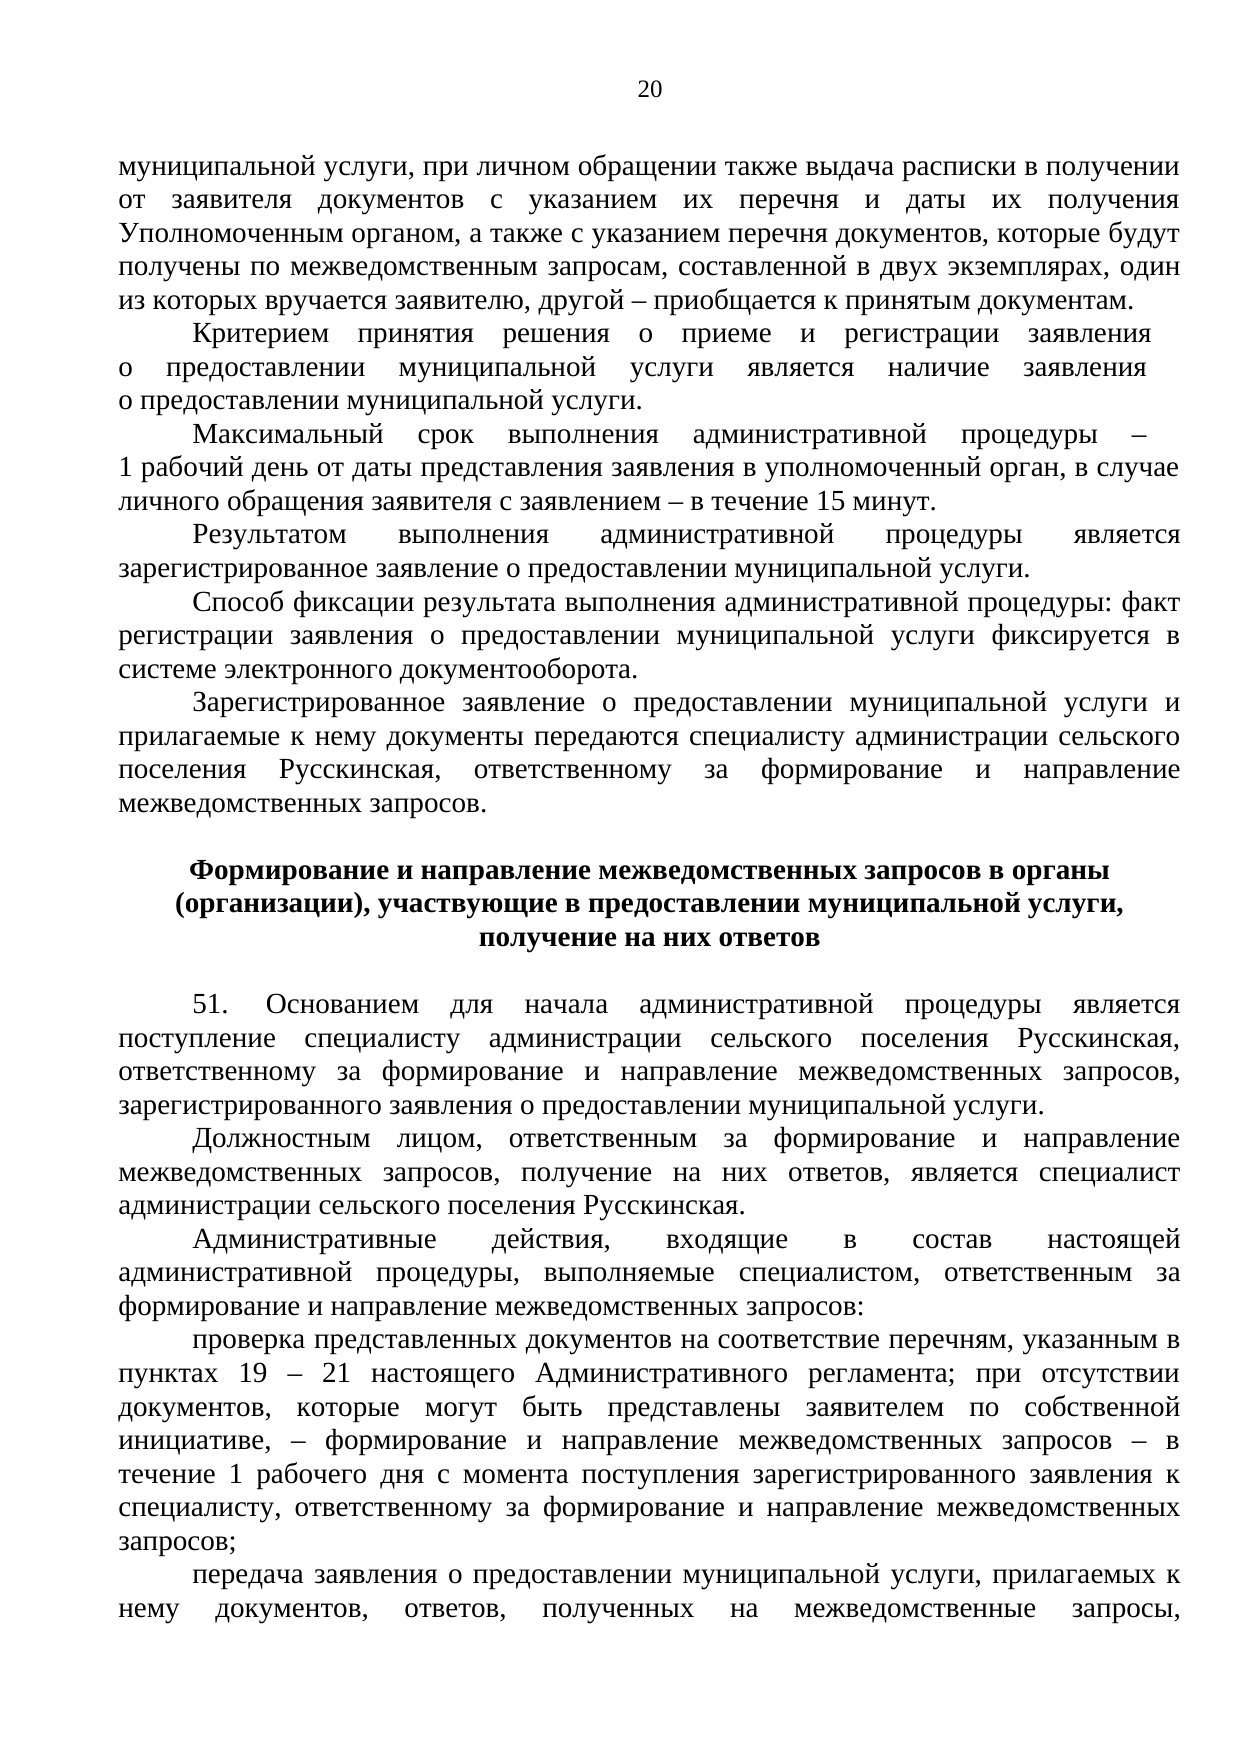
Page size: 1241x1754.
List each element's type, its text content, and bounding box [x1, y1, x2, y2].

text Зарегистрированное заявление о предоставлении муниципальной услуги и прилагаемые к нему документы передаются специалисту администрации сельского поселения Русскинская, ответственному за формирование и направление межведомственных запросов. [118, 684, 1181, 818]
text 51. Основанием для начала административной процедуры является поступление специалисту администрации сельского поселения Русскинская, ответственному за формирование и направление межведомственных запросов, зарегистрированного заявления о предоставлении муниципальной услуги. [118, 986, 1181, 1120]
text Максимальный срок выполнения административной процедуры – 1 рабочий день от даты представления заявления в уполномоченный орган, в случае личного обращения заявителя с заявлением – в течение 15 минут. [118, 416, 1181, 517]
text Способ фиксации результата выполнения административной процедуры: факт регистрации заявления о предоставлении муниципальной услуги фиксируется в системе электронного документооборота. [118, 584, 1181, 684]
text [118, 148, 1181, 315]
text Результатом выполнения административной процедуры является зарегистрированное заявление о предоставлении муниципальной услуги. [118, 517, 1181, 584]
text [118, 1556, 1181, 1623]
text Должностным лицом, ответственным за формирование и направление межведомственных запросов, получение на них ответов, является специалист администрации сельского поселения Русскинская. [118, 1120, 1181, 1221]
text Критерием принятия решения о приеме и регистрации заявления о предоставлении муниципальной услуги является наличие заявления о предоставлении муниципальной услуги. [118, 315, 1181, 416]
text проверка представленных документов на соответствие перечням, указанным в пунктах 19 – 21 настоящего Административного регламента; при отсутствии документов, которые могут быть представлены заявителем по собственной инициативе, – формирование и направление межведомственных запросов – в течение 1 рабочего дня с момента поступления зарегистрированного заявления к специалисту, ответственному за формирование и направление межведомственных запросов; [118, 1322, 1181, 1556]
text Формирование и направление межведомственных запросов в органы (организации), участвующие в предоставлении муниципальной услуги, получение на них ответов [118, 852, 1181, 953]
text Административные действия, входящие в состав настоящей административной процедуры, выполняемые специалистом, ответственным за формирование и направление межведомственных запросов: [118, 1221, 1181, 1322]
